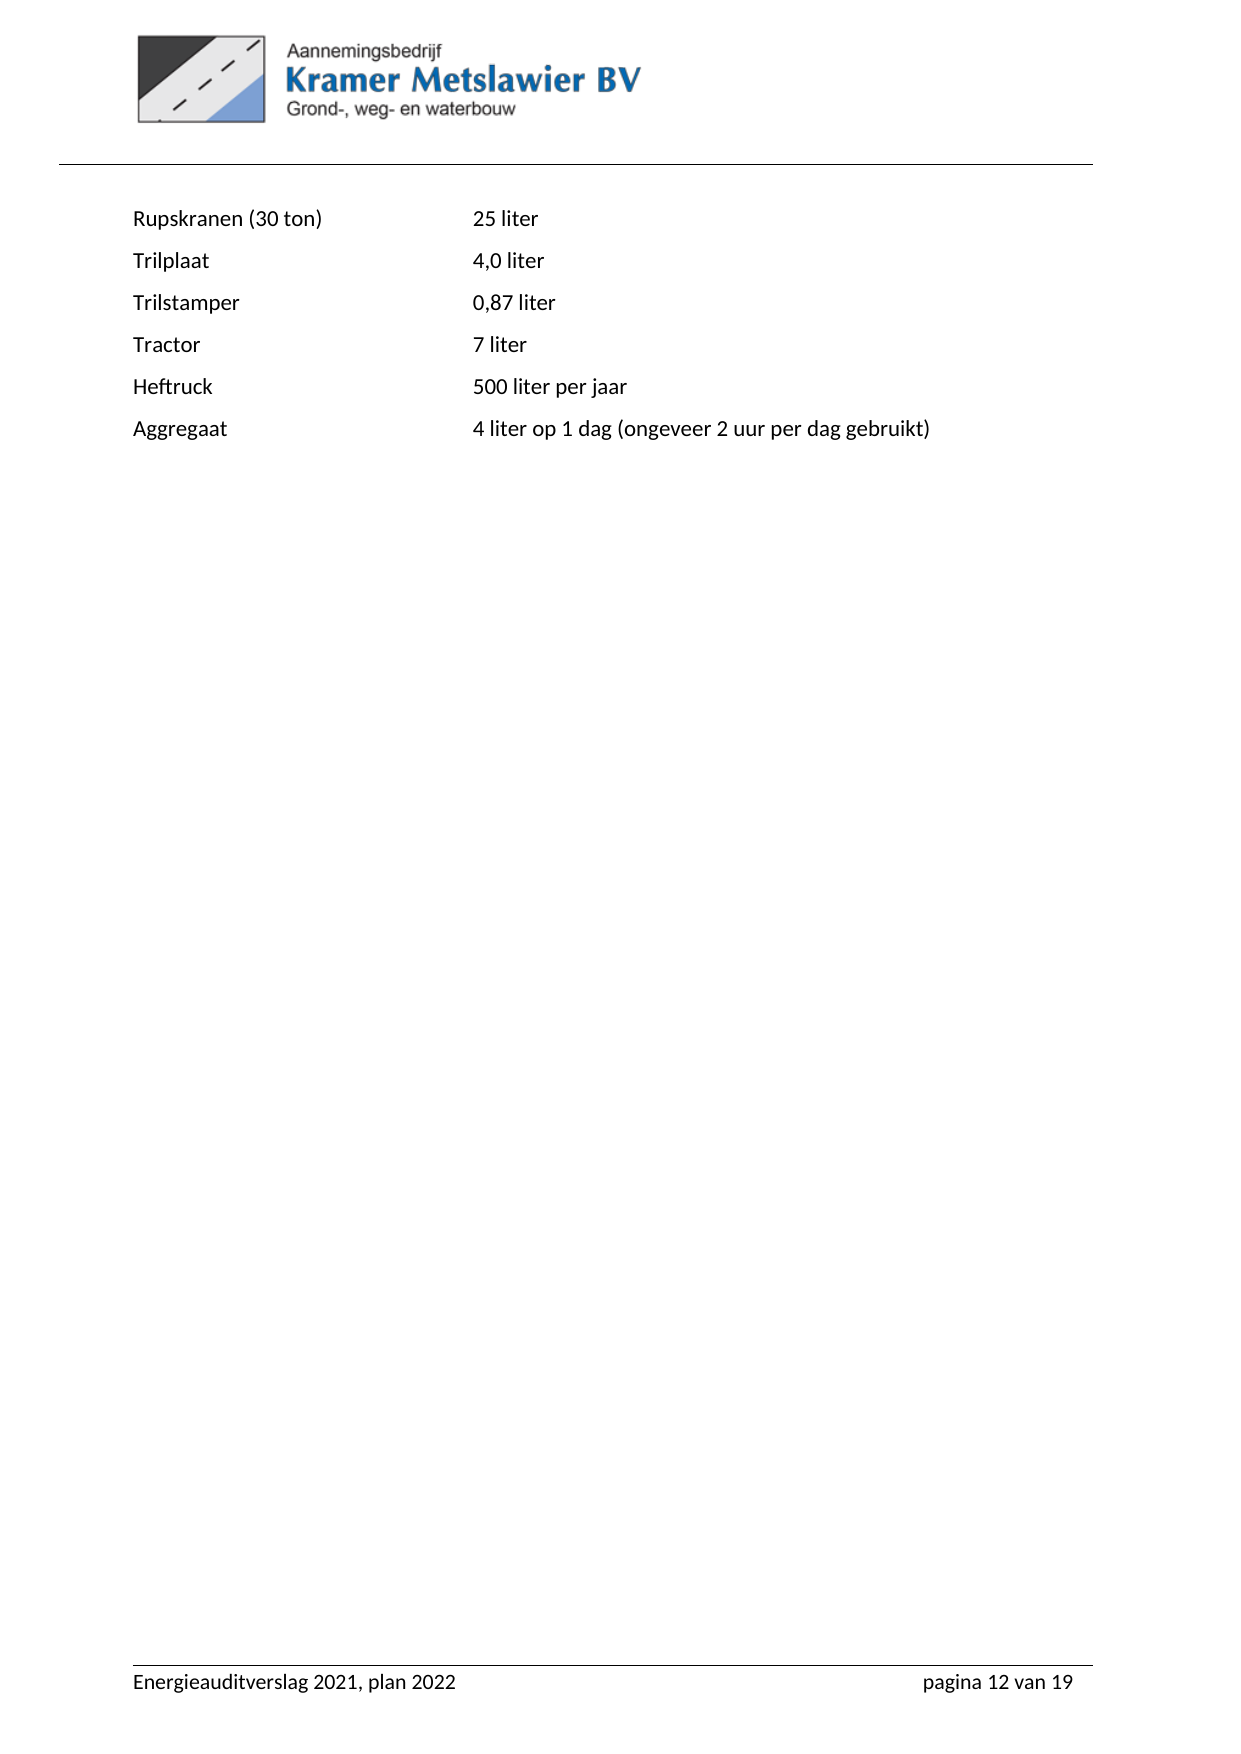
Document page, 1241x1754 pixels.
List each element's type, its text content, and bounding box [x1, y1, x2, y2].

text Aggregaat 4 liter op 1 dag (ongeveer 2 uur per dag gebruikt) [133, 414, 1093, 442]
text Trilstamper 0,87 liter [133, 288, 1093, 316]
text Rupskranen (30 ton) 25 liter [133, 204, 1093, 232]
text Heftruck 500 liter per jaar [133, 372, 1093, 400]
picture [134, 29, 657, 128]
text Tractor 7 liter [133, 330, 1093, 358]
text Trilplaat 4,0 liter [133, 246, 1093, 274]
